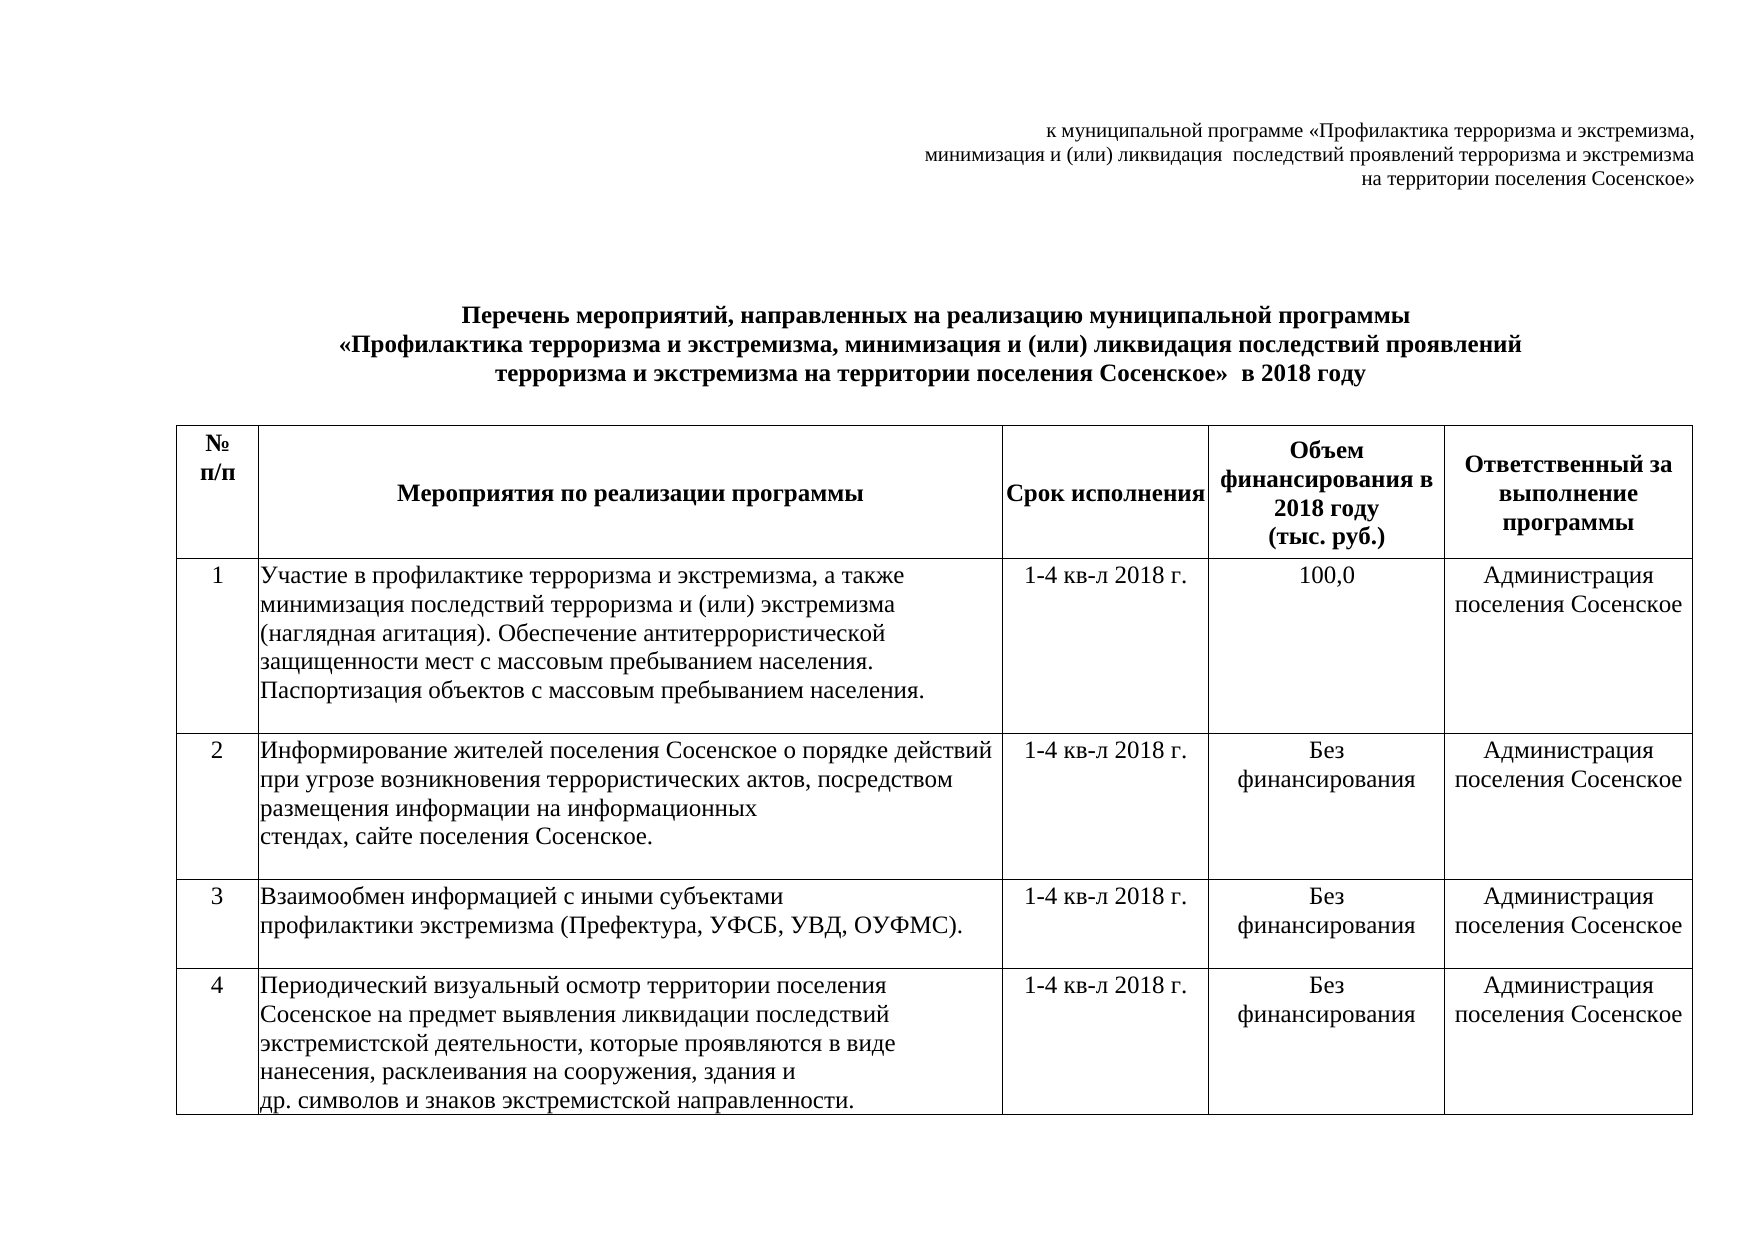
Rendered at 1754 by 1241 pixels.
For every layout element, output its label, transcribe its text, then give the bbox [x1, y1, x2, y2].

table_cell Информирование жителей поселения Сосенское о порядке действий при угрозе возникновения террористических актов, посредством размещения информации на информационных стендах, сайте поселения Сосенское. [259, 734, 1002, 879]
table_header Срок исполнения [1003, 426, 1208, 558]
text «Профилактика терроризма и экстремизма, минимизация и (или) ликвидация последствий проявлений [166, 329, 1695, 358]
table_header № п/п [177, 426, 258, 558]
table_cell Без финансирования [1209, 880, 1444, 968]
table_cell 1-4 кв-л 2018 г. [1003, 880, 1208, 968]
table_cell 2 [177, 734, 258, 879]
table_cell 1-4 кв-л 2018 г. [1003, 969, 1208, 1114]
text терроризма и экстремизма на территории поселения Сосенское» в 2018 году [166, 358, 1695, 387]
table_header Ответственный за выполнение программы [1445, 426, 1692, 558]
text на территории поселения Сосенское» [166, 166, 1695, 190]
table_cell Администрация поселения Сосенское [1445, 559, 1692, 733]
table_cell Периодический визуальный осмотр территории поселения Сосенское на предмет выявления ликвидации последствий экстремистской деятельности, которые проявляются в виде нанесения, расклеивания на сооружения, здания и др. символов и знаков экстремистской направленности. [259, 969, 1002, 1114]
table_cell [1445, 969, 1692, 1114]
table_cell 1-4 кв-л 2018 г. [1003, 734, 1208, 879]
table_header Объем финансирования в 2018 году (тыс. руб.) [1209, 426, 1444, 558]
table_cell Администрация поселения Сосенское [1445, 734, 1692, 879]
table_cell Участие в профилактике терроризма и экстремизма, а также минимизация последствий терроризма и (или) экстремизма (наглядная агитация). Обеспечение антитеррористической защищенности мест с массовым пребыванием населения. Паспортизация объектов с массовым пребыванием населения. [259, 559, 1002, 733]
table_cell 100,0 [1209, 559, 1444, 733]
table_cell Без финансирования [1209, 969, 1444, 1114]
table_cell Взаимообмен информацией с иными субъектами профилактики экстремизма (Префектура, УФСБ, УВД, ОУФМС). [259, 880, 1002, 968]
text к муниципальной программе «Профилактика терроризма и экстремизма, [166, 118, 1695, 142]
table_cell 1-4 кв-л 2018 г. [1003, 559, 1208, 733]
text Перечень мероприятий, направленных на реализацию муниципальной программы [177, 301, 1695, 329]
table_cell Без финансирования [1209, 734, 1444, 879]
table_header Мероприятия по реализации программы [259, 426, 1002, 558]
table_cell Администрация поселения Сосенское [1445, 880, 1692, 968]
text минимизация и (или) ликвидация последствий проявлений терроризма и экстремизма [166, 142, 1695, 166]
table_cell 1 [177, 559, 258, 733]
table_cell 4 [177, 969, 258, 1114]
table_cell 3 [177, 880, 258, 968]
